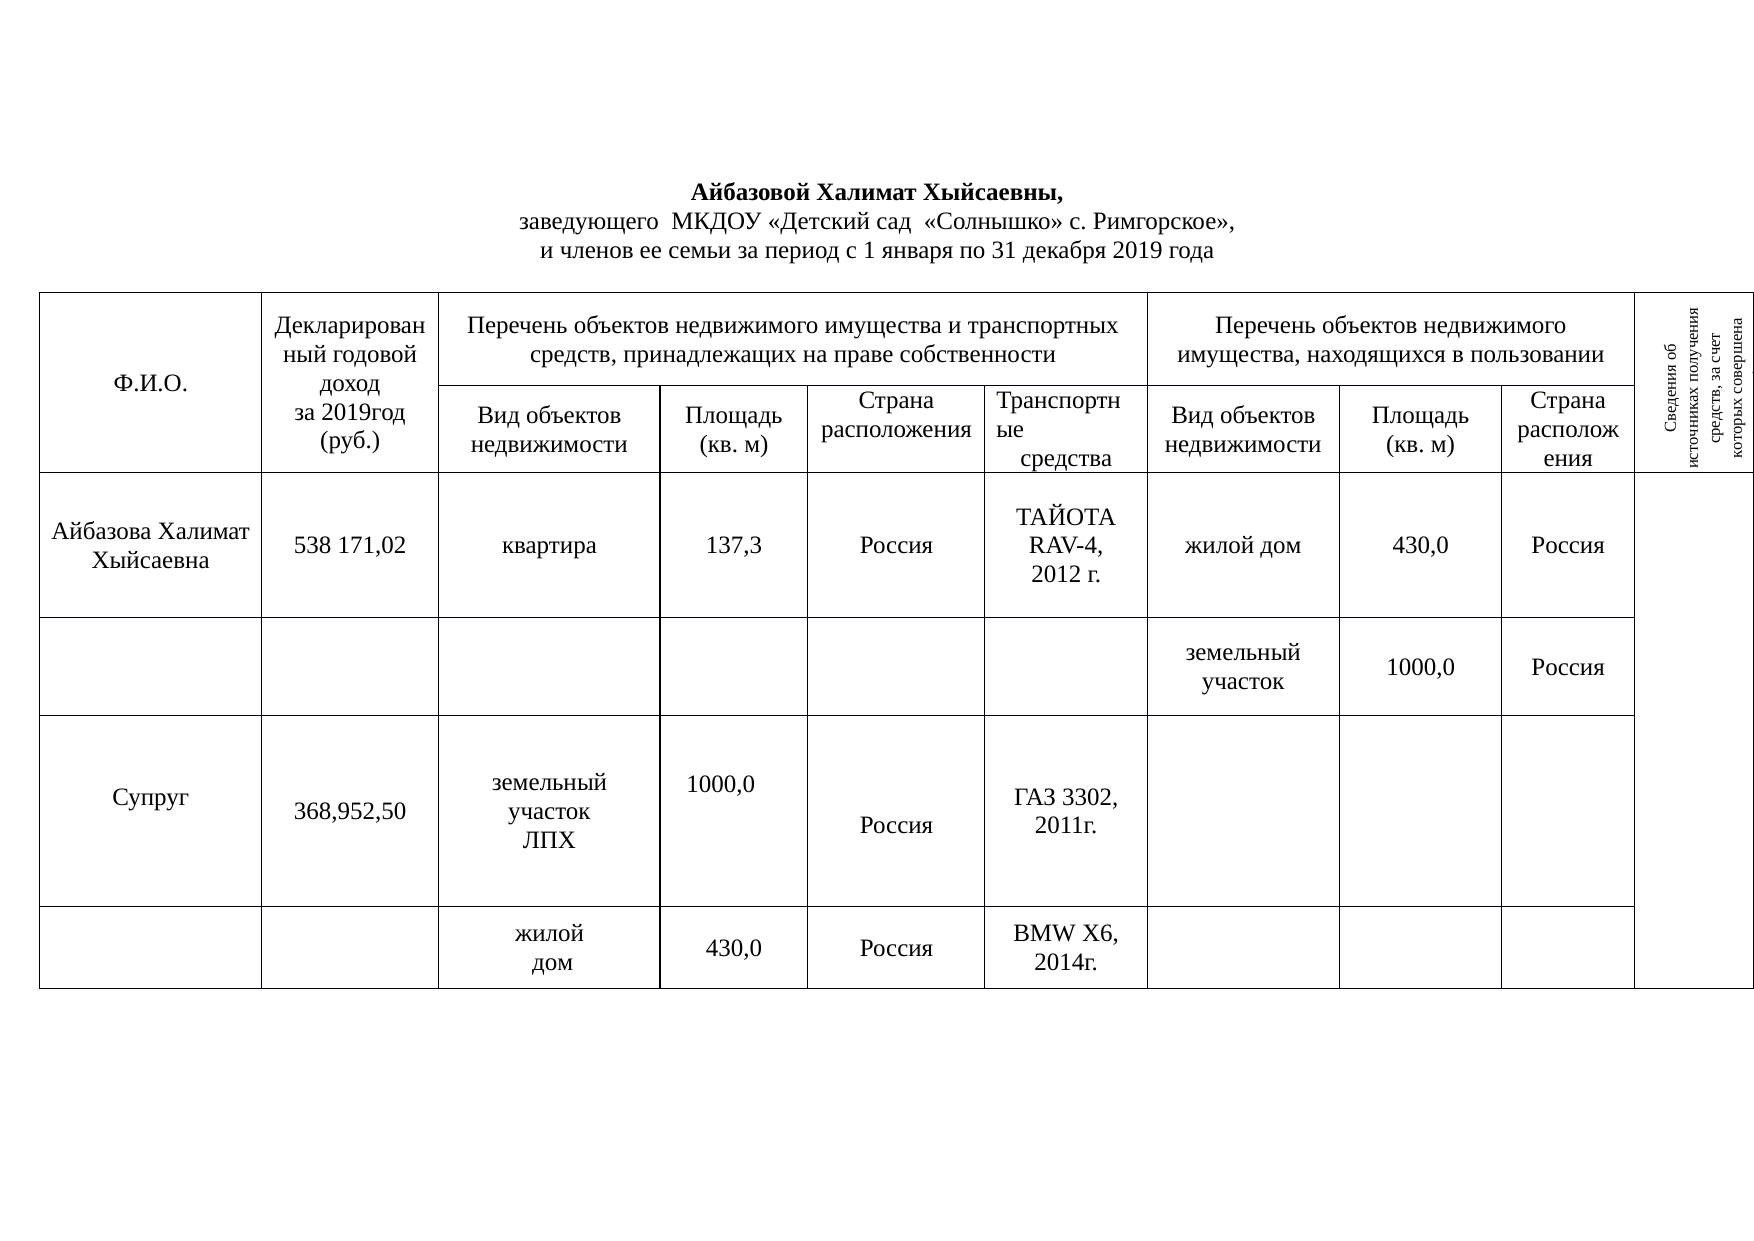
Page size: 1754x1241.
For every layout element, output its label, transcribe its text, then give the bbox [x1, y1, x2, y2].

table_cell Россия [808, 716, 984, 906]
table_cell [1502, 907, 1634, 988]
table_cell 368,952,50 [262, 716, 438, 906]
table_cell Супруг [40, 716, 261, 906]
table_cell Транспортные средства [985, 386, 1147, 472]
table_cell [1340, 716, 1501, 906]
table_cell BMW Х6, 2014г. [985, 907, 1147, 988]
table_cell Айбазова Халимат Хыйсаевна [40, 473, 261, 617]
table_cell Страна расположения [1502, 386, 1634, 472]
table_cell [262, 907, 438, 988]
table_cell [40, 907, 261, 988]
table_cell [262, 618, 438, 714]
table_cell [1635, 473, 1753, 988]
table_cell Россия [808, 473, 984, 617]
table_cell [808, 618, 984, 714]
table_cell [985, 618, 1147, 714]
table_header Ф.И.О. [40, 293, 261, 472]
table_cell Вид объектов недвижимости [439, 386, 659, 472]
table_cell [40, 618, 261, 714]
table_header Перечень объектов недвижимого имущества и транспортных средств, принадлежащих на праве собственности [439, 293, 1147, 384]
table_header Перечень объектов недвижимого имущества, находящихся в пользовании [1148, 293, 1634, 384]
table_cell квартира [439, 473, 659, 617]
table_cell 1000,0 [661, 716, 807, 906]
table_cell Страна расположения [808, 386, 984, 472]
table_cell Вид объектов недвижимости [1148, 386, 1339, 472]
table_cell [661, 618, 807, 714]
table_header Декларированный годовой доход за 2019год (руб.) [262, 293, 438, 472]
table_cell 1000,0 [1340, 618, 1501, 714]
text Айбазовой Халимат Хыйсаевны, [118, 177, 1636, 206]
table_cell ТАЙОТА RAV-4, 2012 г. [985, 473, 1147, 617]
table_cell жилой дом [1148, 473, 1339, 617]
table_cell Россия [1502, 473, 1634, 617]
table_cell Россия [808, 907, 984, 988]
table_cell земельный участок ЛПХ [439, 716, 659, 906]
table_cell [1148, 716, 1339, 906]
table_cell Россия [1502, 618, 1634, 714]
table_cell 137,3 [661, 473, 807, 617]
table_cell земельный участок [1148, 618, 1339, 714]
table_cell [439, 618, 659, 714]
table_cell ГАЗ 3302, 2011г. [985, 716, 1147, 906]
table_cell жилой дом [439, 907, 659, 988]
table_cell Площадь (кв. м) [1340, 386, 1501, 472]
table_cell 538 171,02 [262, 473, 438, 617]
table_cell [1502, 716, 1634, 906]
table_header Сведения об источниках получения средств, за счет которых совершена сделка (вид приобретенного имущества, источники) [1635, 293, 1753, 472]
table_cell 430,0 [661, 907, 807, 988]
text и членов ее семьи за период с 1 января по 31 декабря 2019 года [118, 235, 1636, 263]
table_cell Площадь (кв. м) [661, 386, 807, 472]
table_cell 430,0 [1340, 473, 1501, 617]
table_cell [1340, 907, 1501, 988]
table_cell [1148, 907, 1339, 988]
text заведующего МКДОУ «Детский сад «Солнышко» с. Римгорское», [118, 206, 1636, 235]
